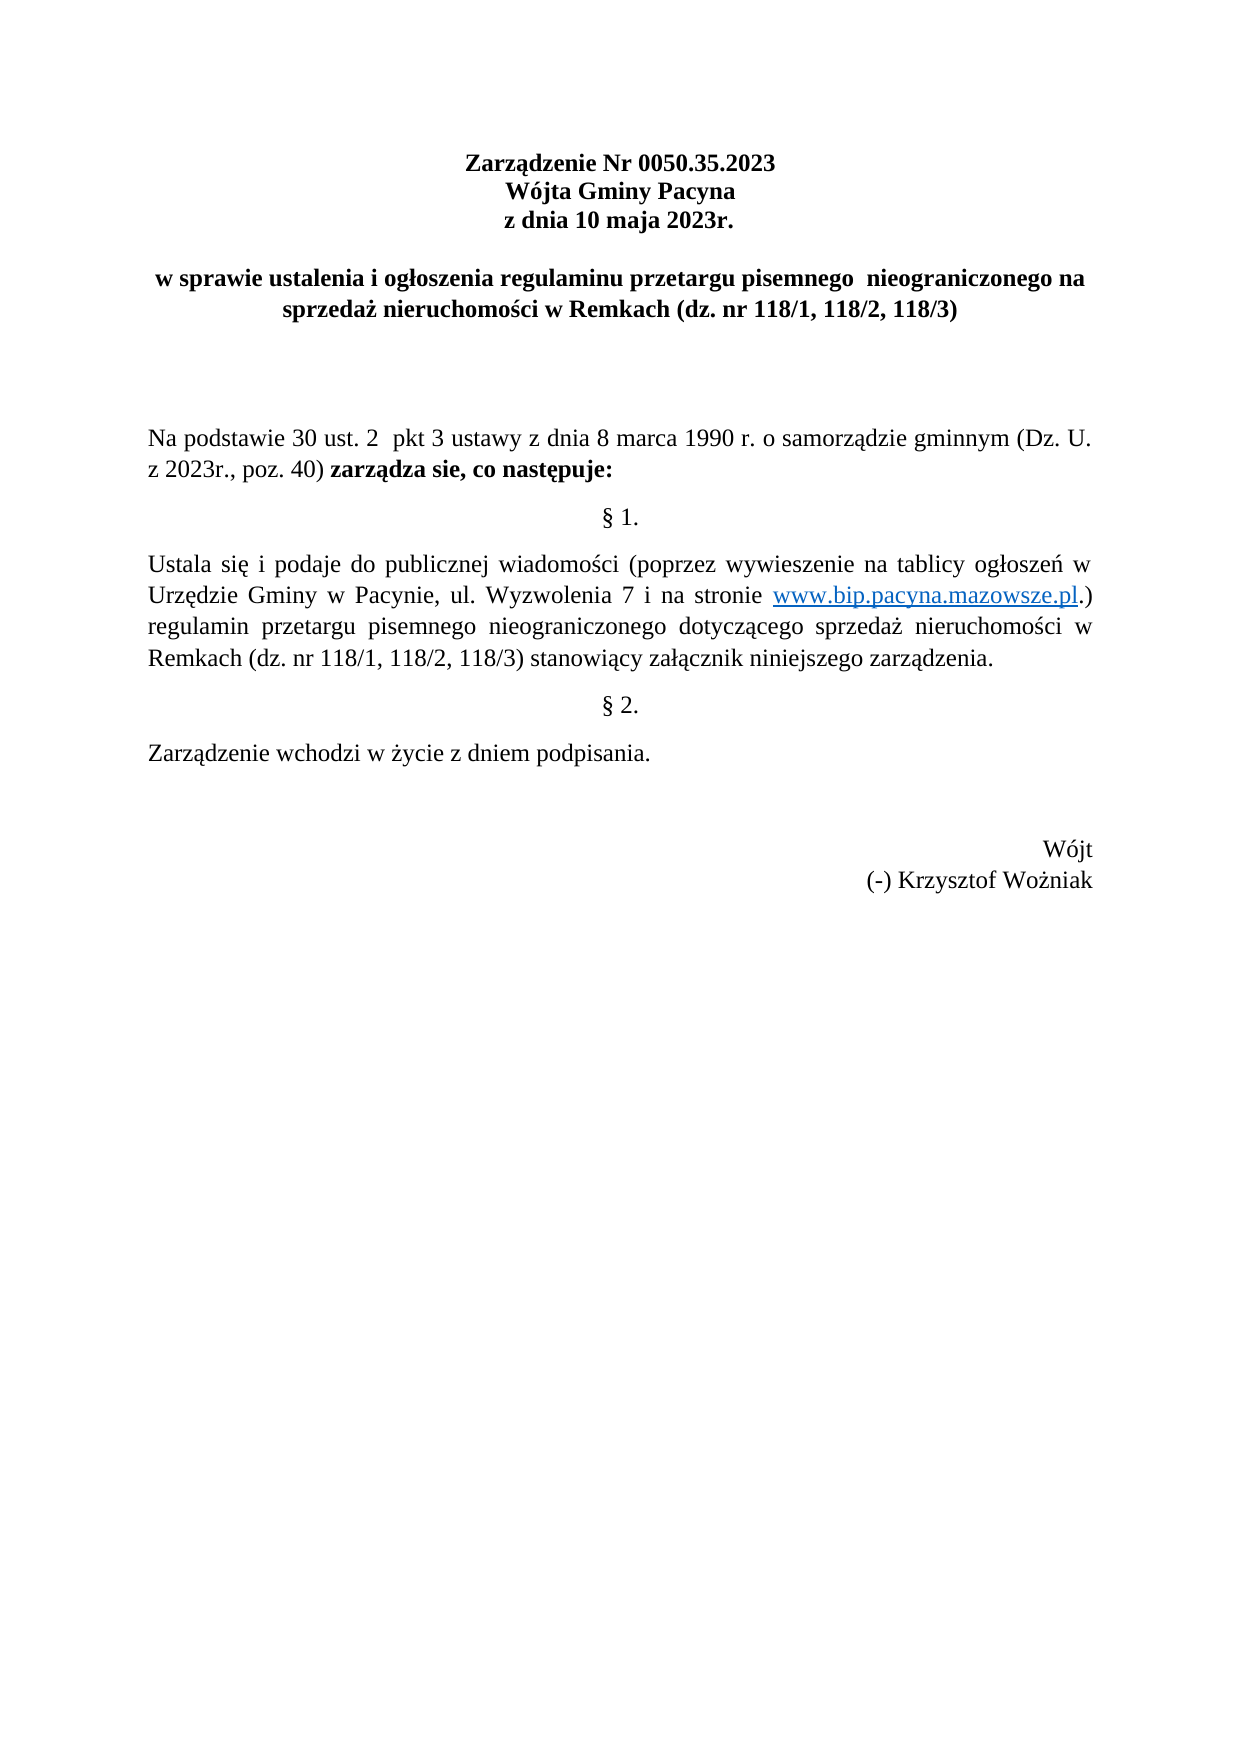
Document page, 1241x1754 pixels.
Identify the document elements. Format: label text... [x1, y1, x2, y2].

text § 1. [148, 502, 1093, 530]
text Zarządzenie Nr 0050.35.2023 [148, 148, 1093, 176]
text Wójt (-) Krzysztof Wożniak [148, 834, 1093, 893]
text Ustala się i podaje do publicznej wiadomości (poprzez wywieszenie na tablicy ogłoszeń w Urzędzie Gminy w Pacynie, ul. Wyzwolenia 7 i na stronie www.bip.pacyna.mazowsze.pl.) regulamin przetargu pisemnego nieograniczonego dotyczącego sprzedaż nieruchomości w Remkach (dz. nr 118/1, 118/2, 118/3) stanowiący załącznik niniejszego zarządzenia. [148, 549, 1093, 672]
text § 2. [148, 691, 1093, 719]
text z dnia 10 maja 2023r. [148, 205, 1093, 234]
text Wójta Gminy Pacyna [148, 176, 1093, 205]
text Na podstawie 30 ust. 2 pkt 3 ustawy z dnia 8 marca 1990 r. o samorządzie gminnym (Dz. U. z 2023r., poz. 40) zarządza sie, co następuje: [148, 423, 1093, 483]
text Zarządzenie wchodzi w życie z dniem podpisania. [148, 738, 1093, 767]
text w sprawie ustalenia i ogłoszenia regulaminu przetargu pisemnego nieograniczonego na sprzedaż nieruchomości w Remkach (dz. nr 118/1, 118/2, 118/3) [148, 263, 1093, 322]
